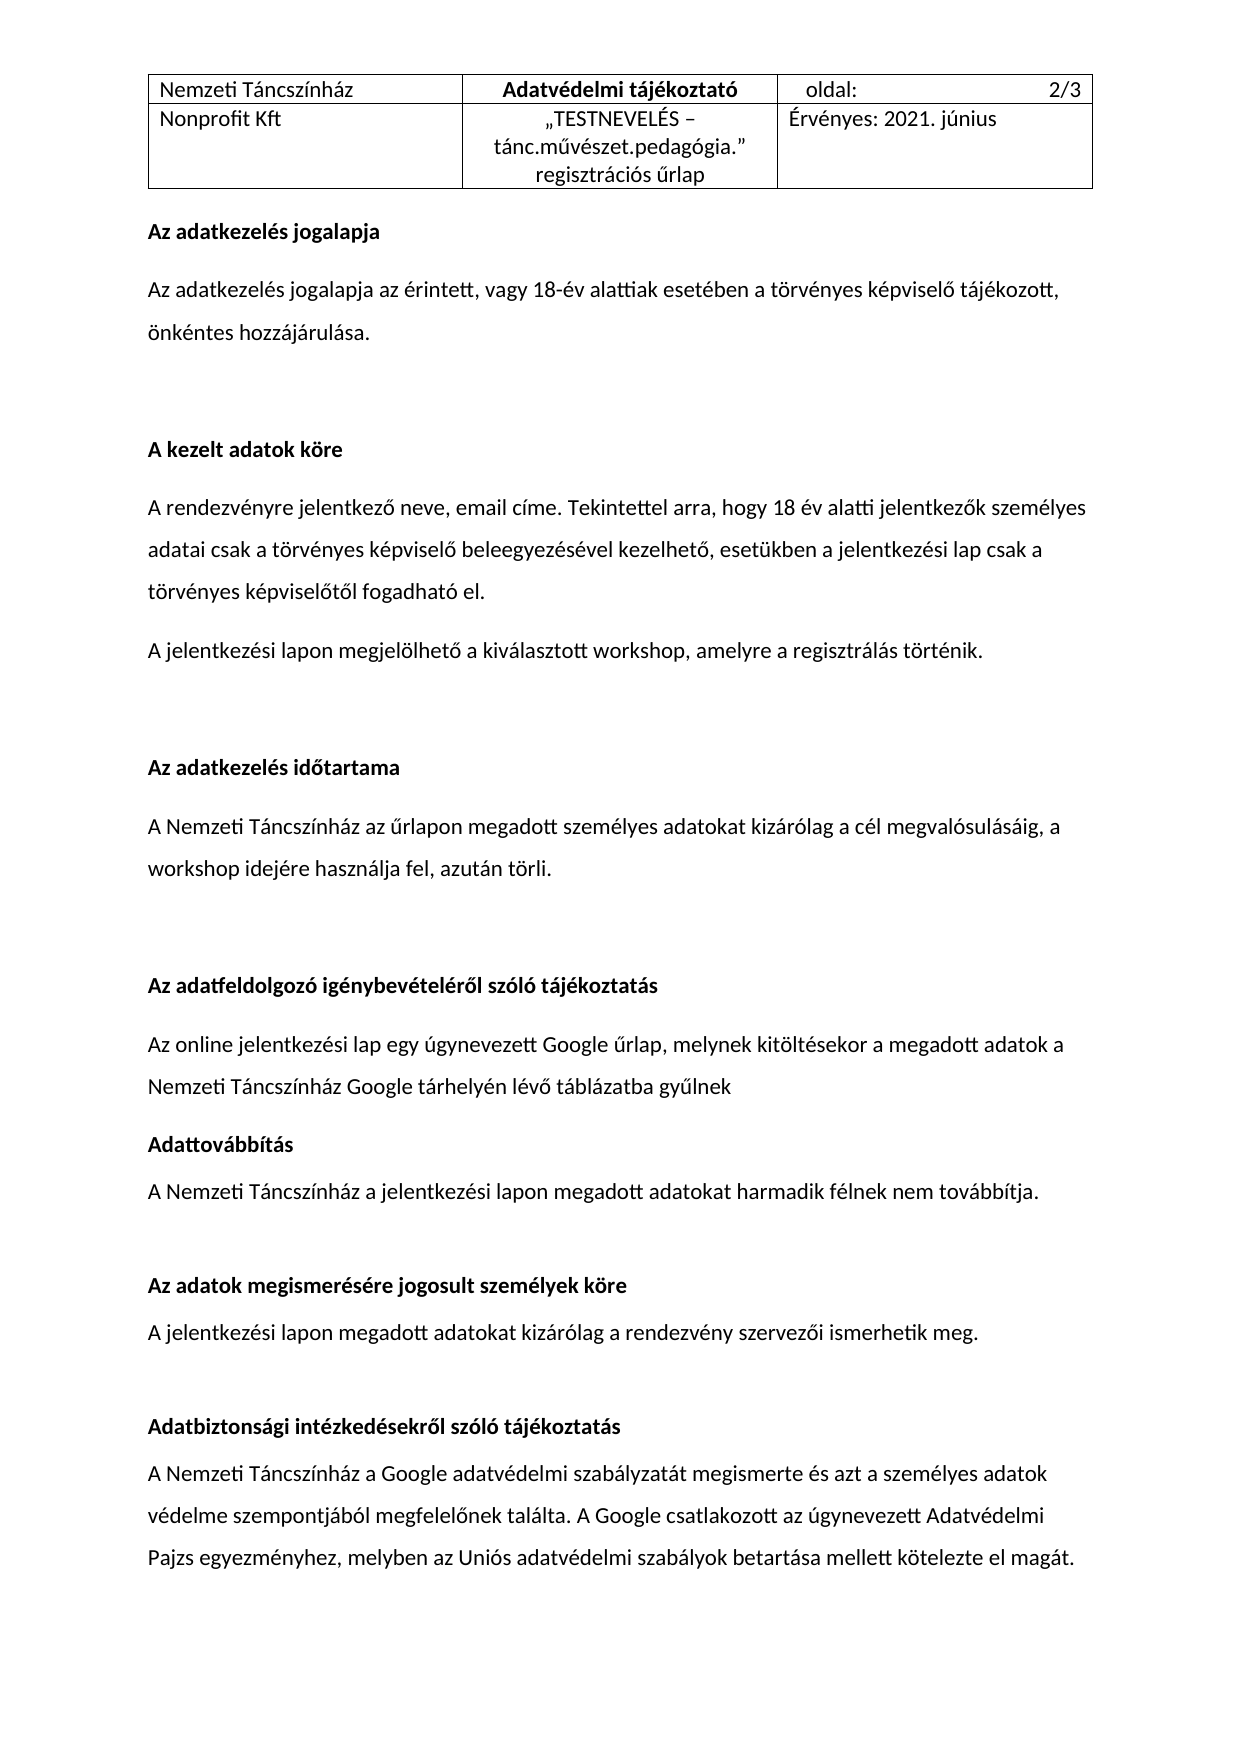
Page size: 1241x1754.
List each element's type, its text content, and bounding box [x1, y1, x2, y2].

text A Nemzeti Táncszínház az űrlapon megadott személyes adatokat kizárólag a cél megvalósulásáig, a workshop idejére használja fel, azután törli. [148, 812, 1093, 882]
text Az adatkezelés időtartama [148, 753, 1093, 781]
text A rendezvényre jelentkező neve, email címe. Tekintettel arra, hogy 18 év alatti jelentkezők személyes adatai csak a törvényes képviselő beleegyezésével kezelhető, esetükben a jelentkezési lap csak a törvényes képviselőtől fogadható el. [148, 493, 1093, 606]
text Az adatkezelés jogalapja [148, 217, 1093, 245]
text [148, 1459, 1093, 1571]
text Adatbiztonsági intézkedésekről szóló tájékoztatás [148, 1412, 1093, 1440]
text Adattovábbítás [148, 1131, 1093, 1159]
text A jelentkezési lapon megjelölhető a kiválasztott workshop, amelyre a regisztrálás történik. [148, 636, 1093, 664]
text Az adatok megismerésére jogosult személyek köre [148, 1271, 1093, 1299]
text Az adatfeldolgozó igénybevételéről szóló tájékoztatás [148, 971, 1093, 999]
text A Nemzeti Táncszínház a jelentkezési lapon megadott adatokat harmadik félnek nem továbbítja. [148, 1177, 1093, 1206]
text Az online jelentkezési lap egy úgynevezett Google űrlap, melynek kitöltésekor a megadott adatok a Nemzeti Táncszínház Google tárhelyén lévő táblázatba gyűlnek [148, 1030, 1093, 1100]
text Az adatkezelés jogalapja az érintett, vagy 18-év alattiak esetében a törvényes képviselő tájékozott, önkéntes hozzájárulása. [148, 276, 1093, 346]
text A jelentkezési lapon megadott adatokat kizárólag a rendezvény szervezői ismerhetik meg. [148, 1318, 1093, 1346]
text A kezelt adatok köre [148, 435, 1093, 463]
